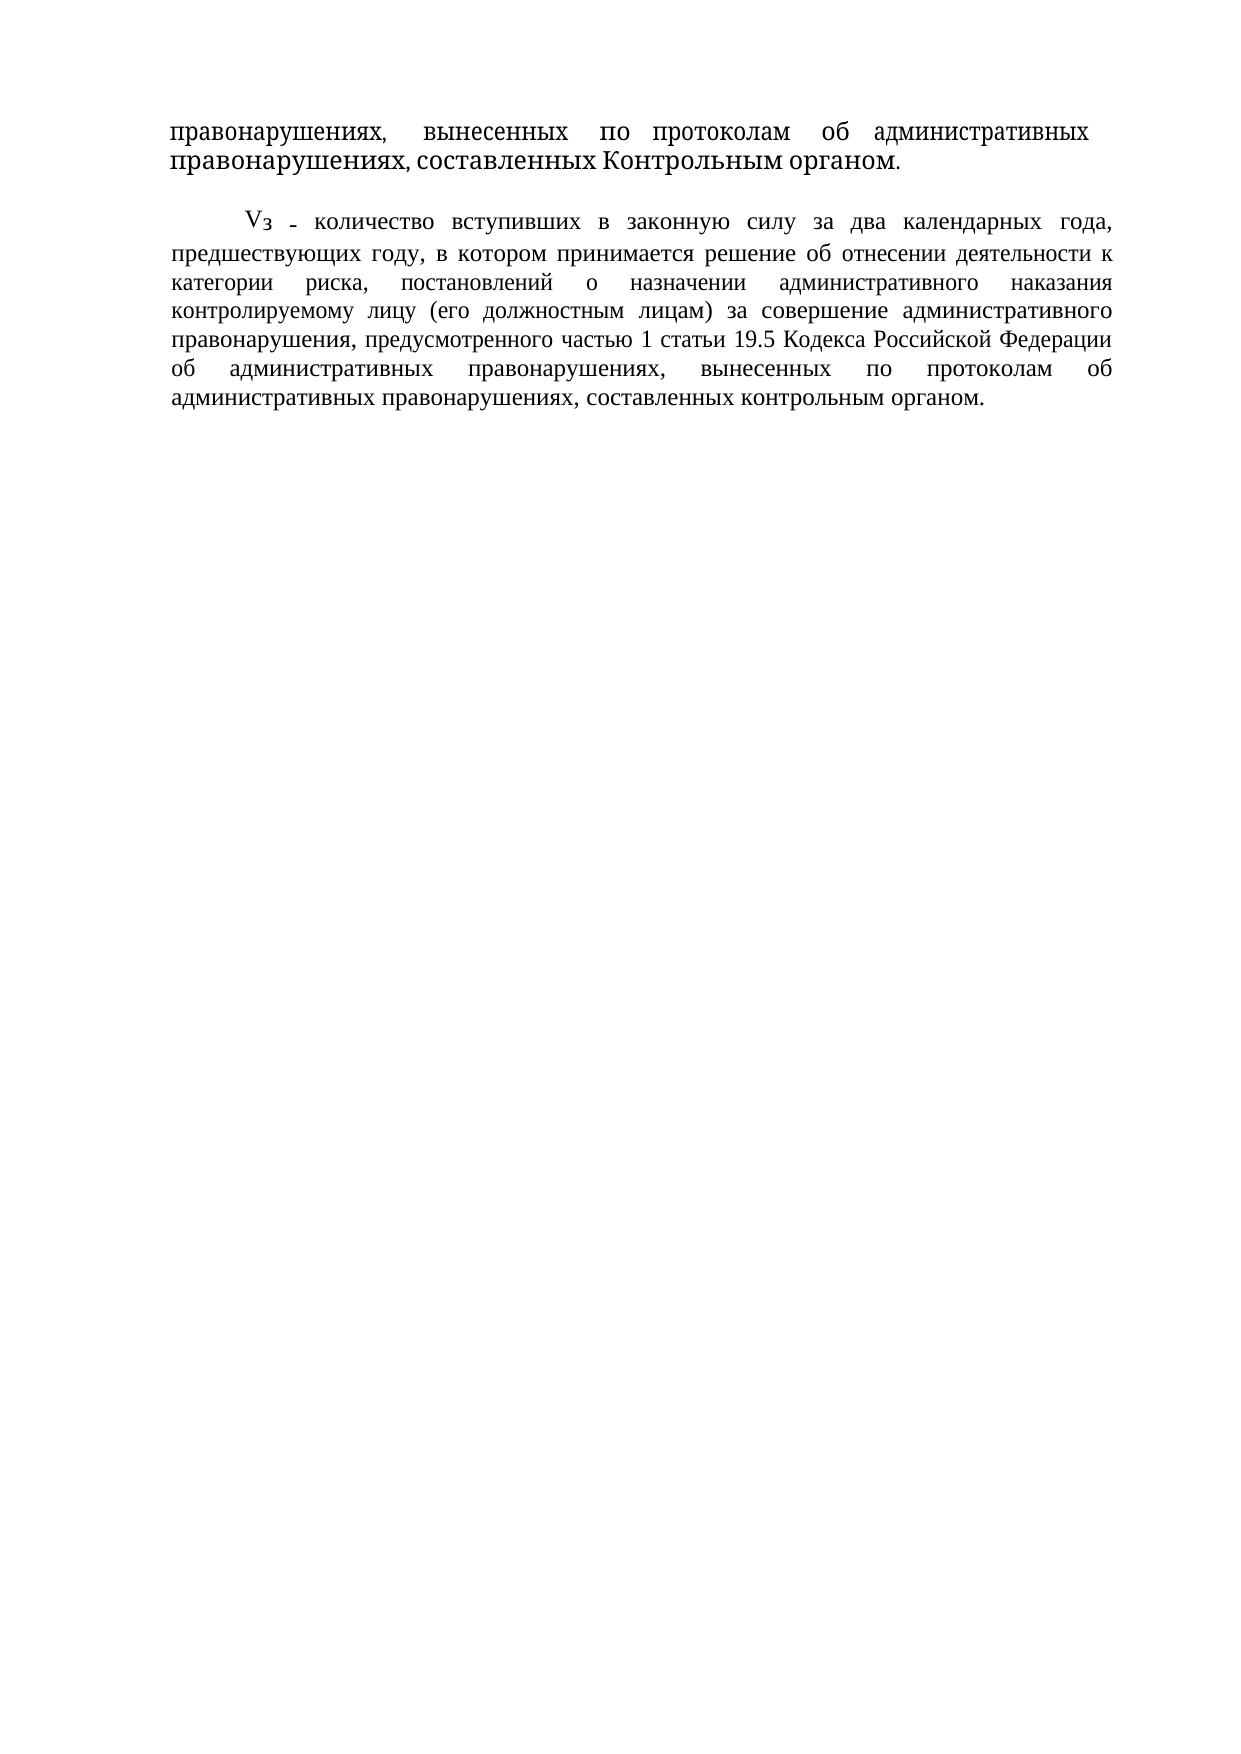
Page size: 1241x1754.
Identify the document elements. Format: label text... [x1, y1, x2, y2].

text правонарушениях, вынесенных по протоколам об административных правонарушениях, составленных Контрольным органом. [169, 118, 1112, 175]
text Vз - количество вступивших в законную силу за два календарных года, предшествующих году, в котором принимается решение об отнесении деятельности к категории риска, постановлений о назначении административного наказания контролируемому лицу (его должностным лицам) за совершение административного правонарушения, предусмотренного частью 1 статьи 19.5 Кодекса Российской Федерации об административных правонарушениях, вынесенных по протоколам об административных правонарушениях, составленных контрольным органом. [171, 204, 1113, 411]
